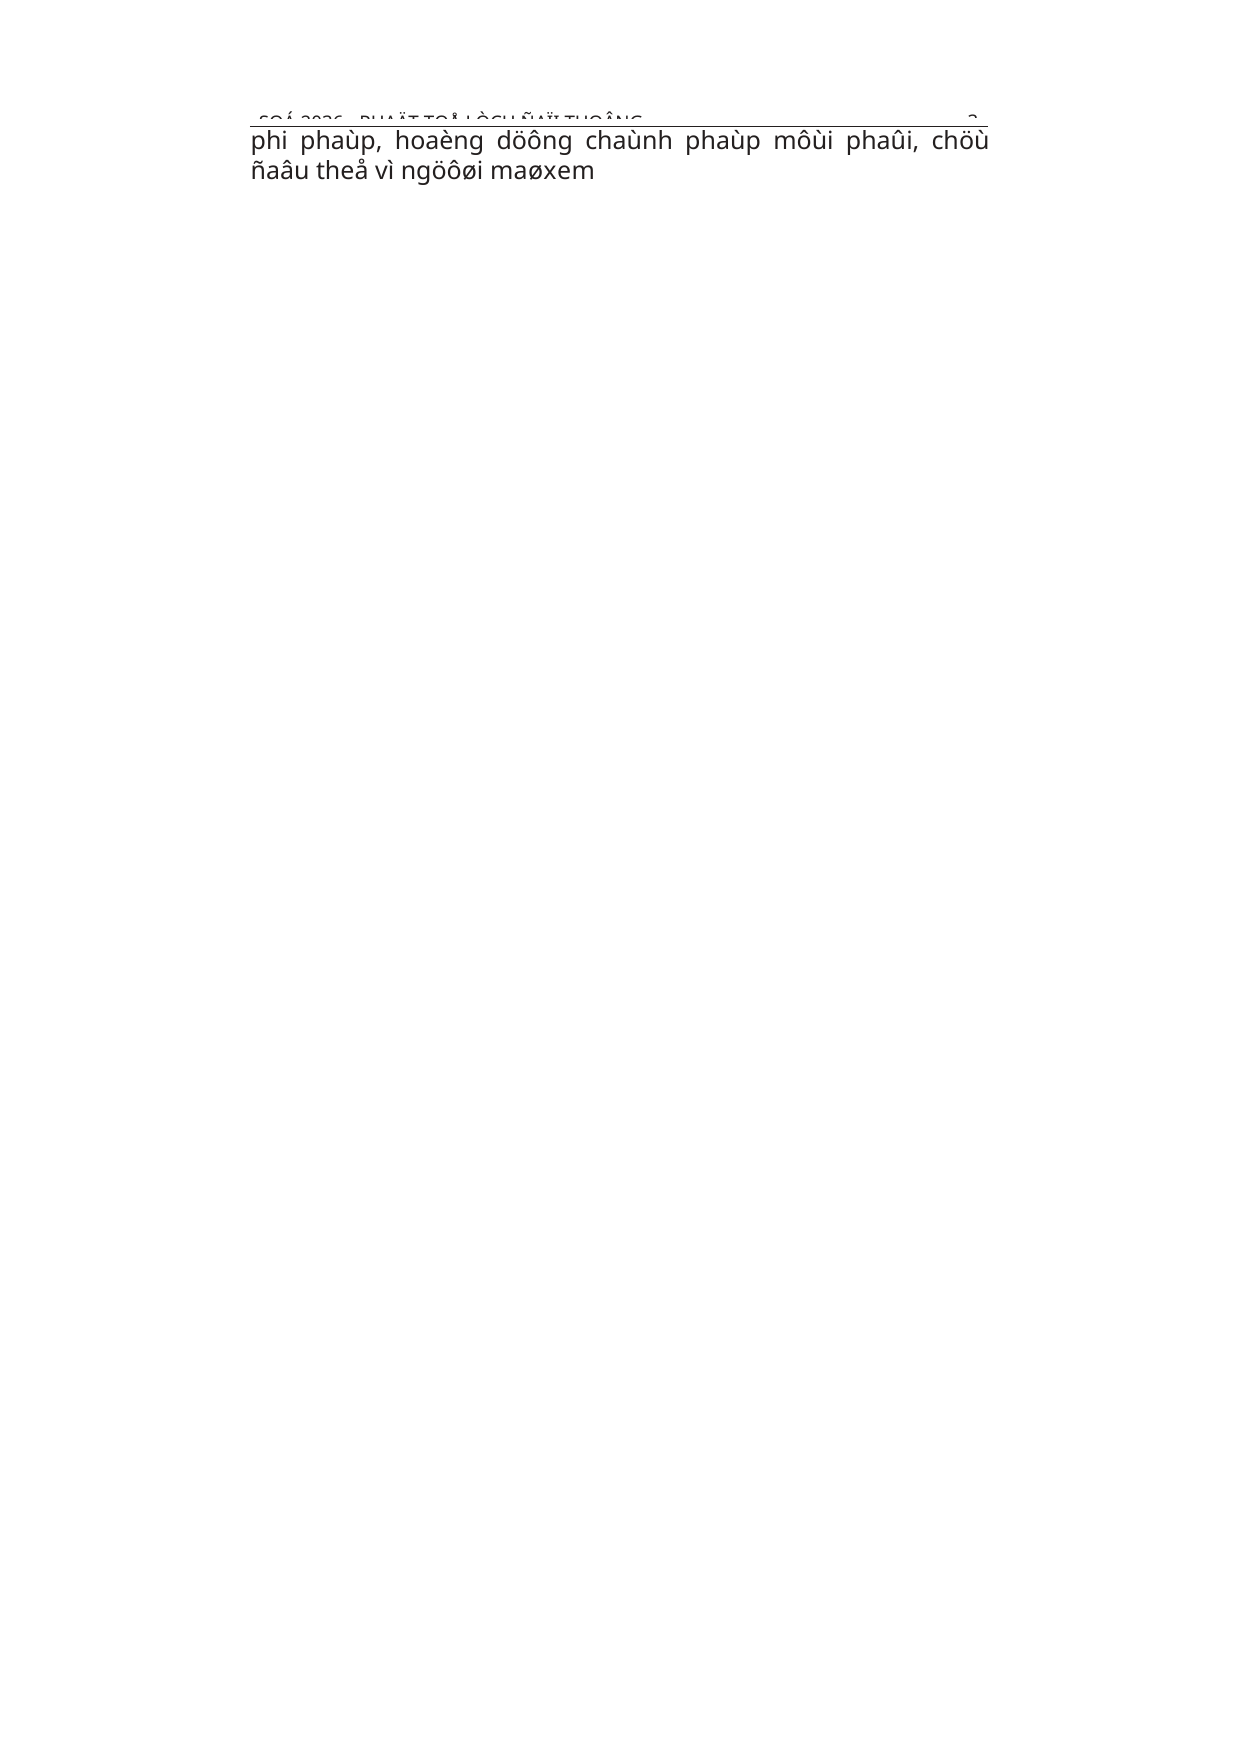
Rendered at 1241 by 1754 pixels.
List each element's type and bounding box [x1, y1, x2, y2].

text [250, 125, 990, 187]
